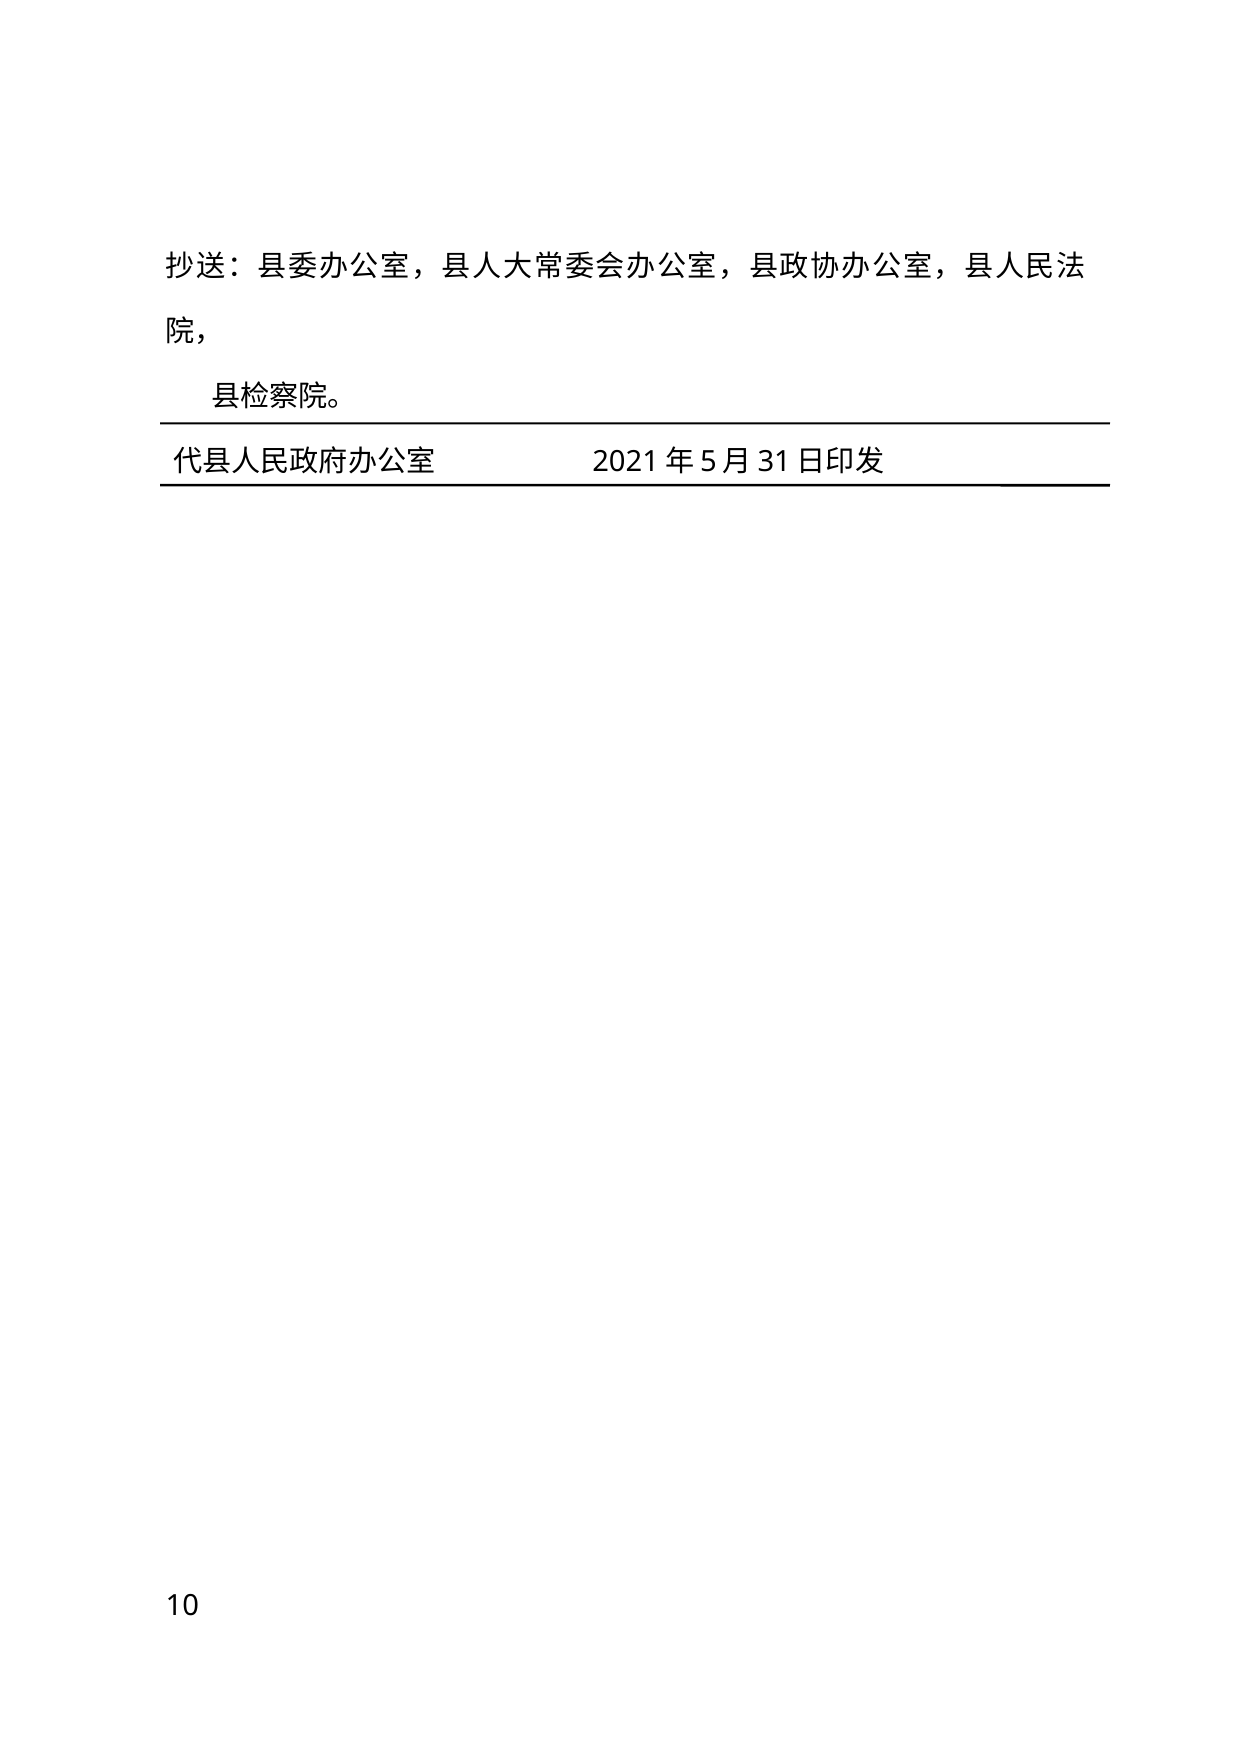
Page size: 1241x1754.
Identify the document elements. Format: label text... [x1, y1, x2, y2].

list 抄送：县委办公室，县人大常委会办公室，县政协办公室，县人民法院， [165, 231, 1087, 361]
list 县检察院。 [165, 361, 1087, 422]
list 代县人民政府办公室 2021年5月31日印发 [165, 426, 1087, 483]
